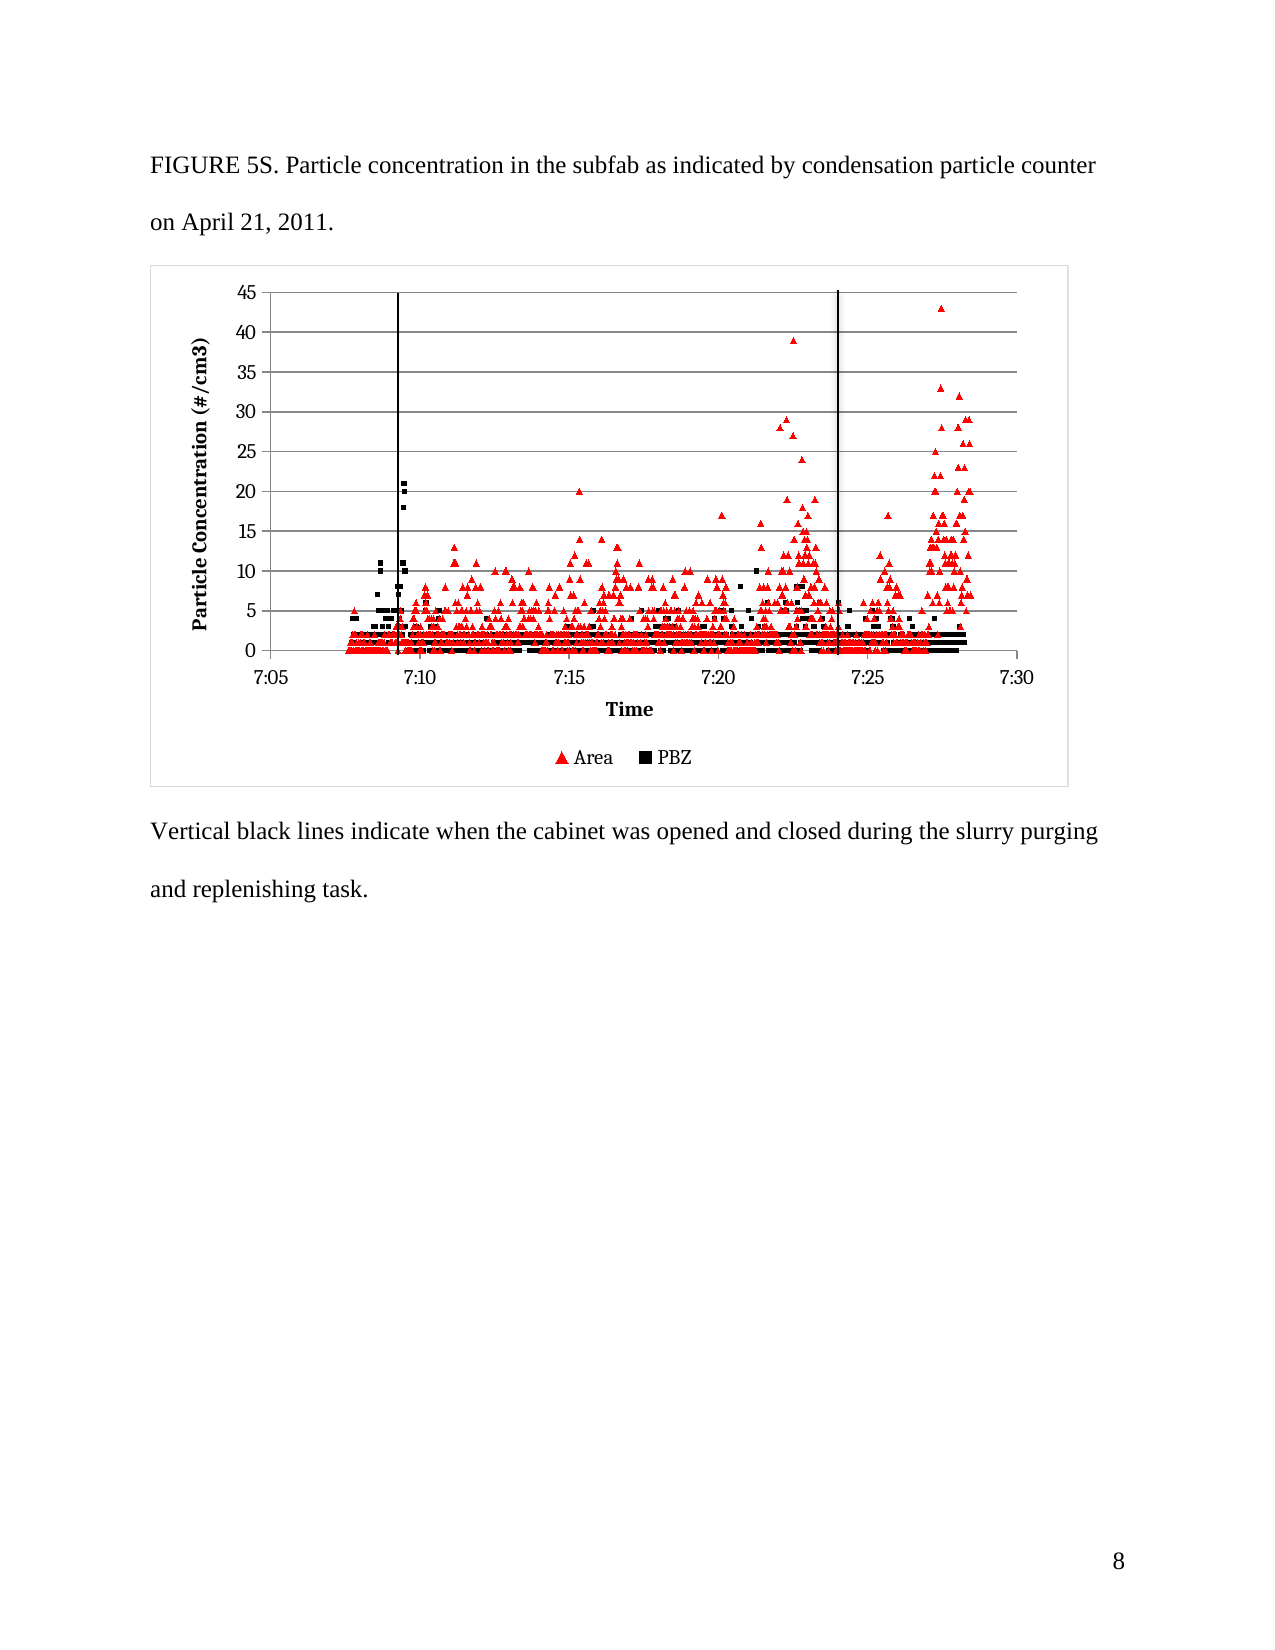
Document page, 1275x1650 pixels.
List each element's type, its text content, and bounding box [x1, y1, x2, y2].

text Vertical black lines indicate when the cabinet was opened and closed during the slurry purging and replenishing task. [150, 816, 1125, 902]
text FIGURE 5S. Particle concentration in the subfab as indicated by condensation particle counter on April 21, 2011. [150, 150, 1125, 236]
